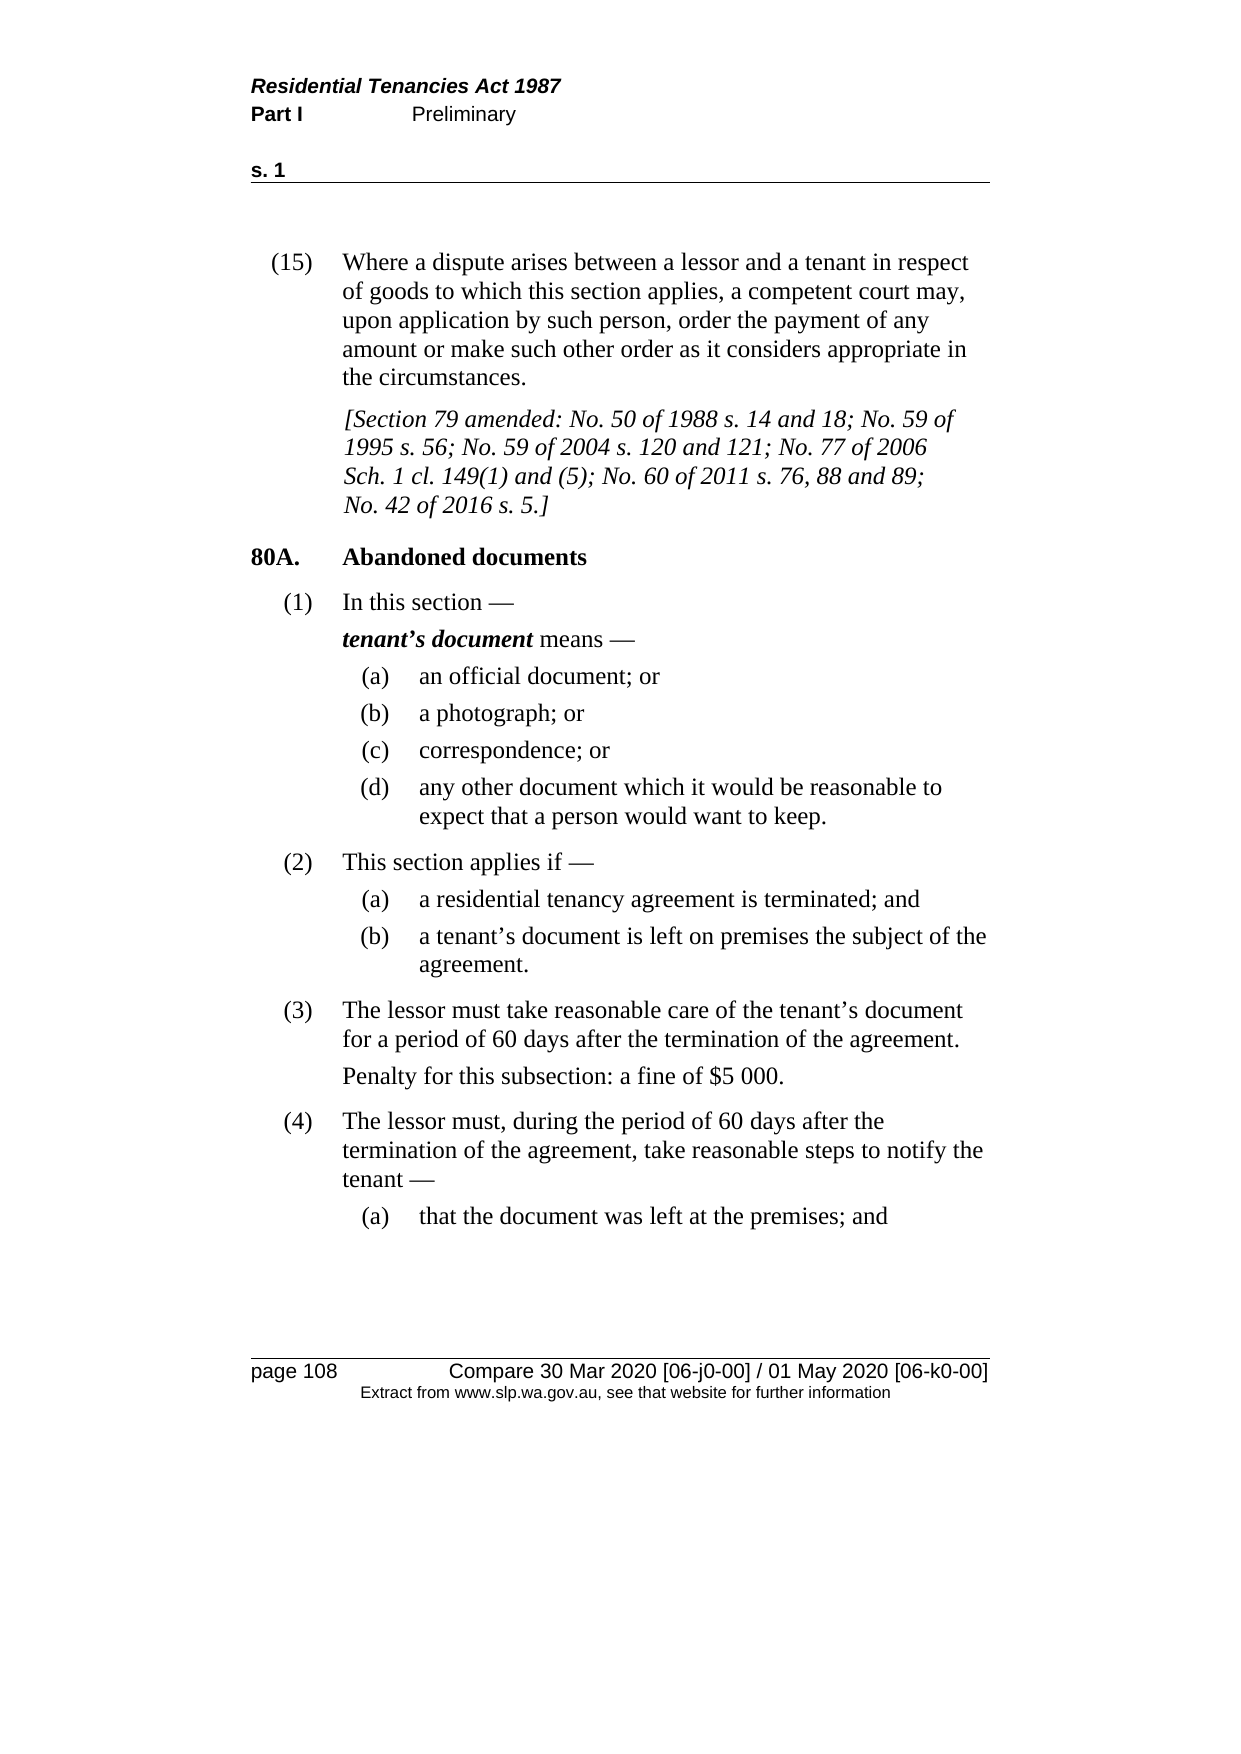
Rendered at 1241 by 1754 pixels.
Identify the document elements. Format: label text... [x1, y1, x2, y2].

text [Section 79 amended: No. 50 of 1988 s. 14 and 18; No. 59 of 1995 s. 56; No. 59 of 2004 s. 120 and 121; No. 77 of 2006 Sch. 1 cl. 149(1) and (5); No. 60 of 2011 s. 76, 88 and 89; No. 42 of 2016 s. 5.] [251, 404, 990, 519]
text (a) an official document; or [251, 661, 990, 690]
text (b) a photograph; or [251, 698, 990, 727]
text (a) a residential tenancy agreement is terminated; and [251, 884, 990, 912]
text (1) In this section — [251, 587, 990, 616]
text (c) correspondence; or [251, 735, 990, 764]
text (b) a tenant’s document is left on premises the subject of the agreement. [251, 921, 990, 978]
text (15) Where a dispute arises between a lessor and a tenant in respect of goods to which this section applies, a competent court may, upon application by such person, order the payment of any amount or make such other order as it considers appropriate in the circumstances. [251, 247, 990, 391]
subtitle 80A. Abandoned documents [251, 542, 990, 570]
text Penalty for this subsection: a fine of $5 000. [251, 1061, 990, 1089]
text (d) any other document which it would be reasonable to expect that a person would want to keep. [251, 772, 990, 830]
text (2) This section applies if — [251, 847, 990, 875]
text (3) The lessor must take reasonable care of the tenant’s document for a period of 60 days after the termination of the agreement. [251, 995, 990, 1052]
text (a) that the document was left at the premises; and [251, 1201, 990, 1229]
text tenant’s document means — [251, 624, 990, 653]
text (4) The lessor must, during the period of 60 days after the termination of the agreement, take reasonable steps to notify the tenant — [251, 1106, 990, 1192]
